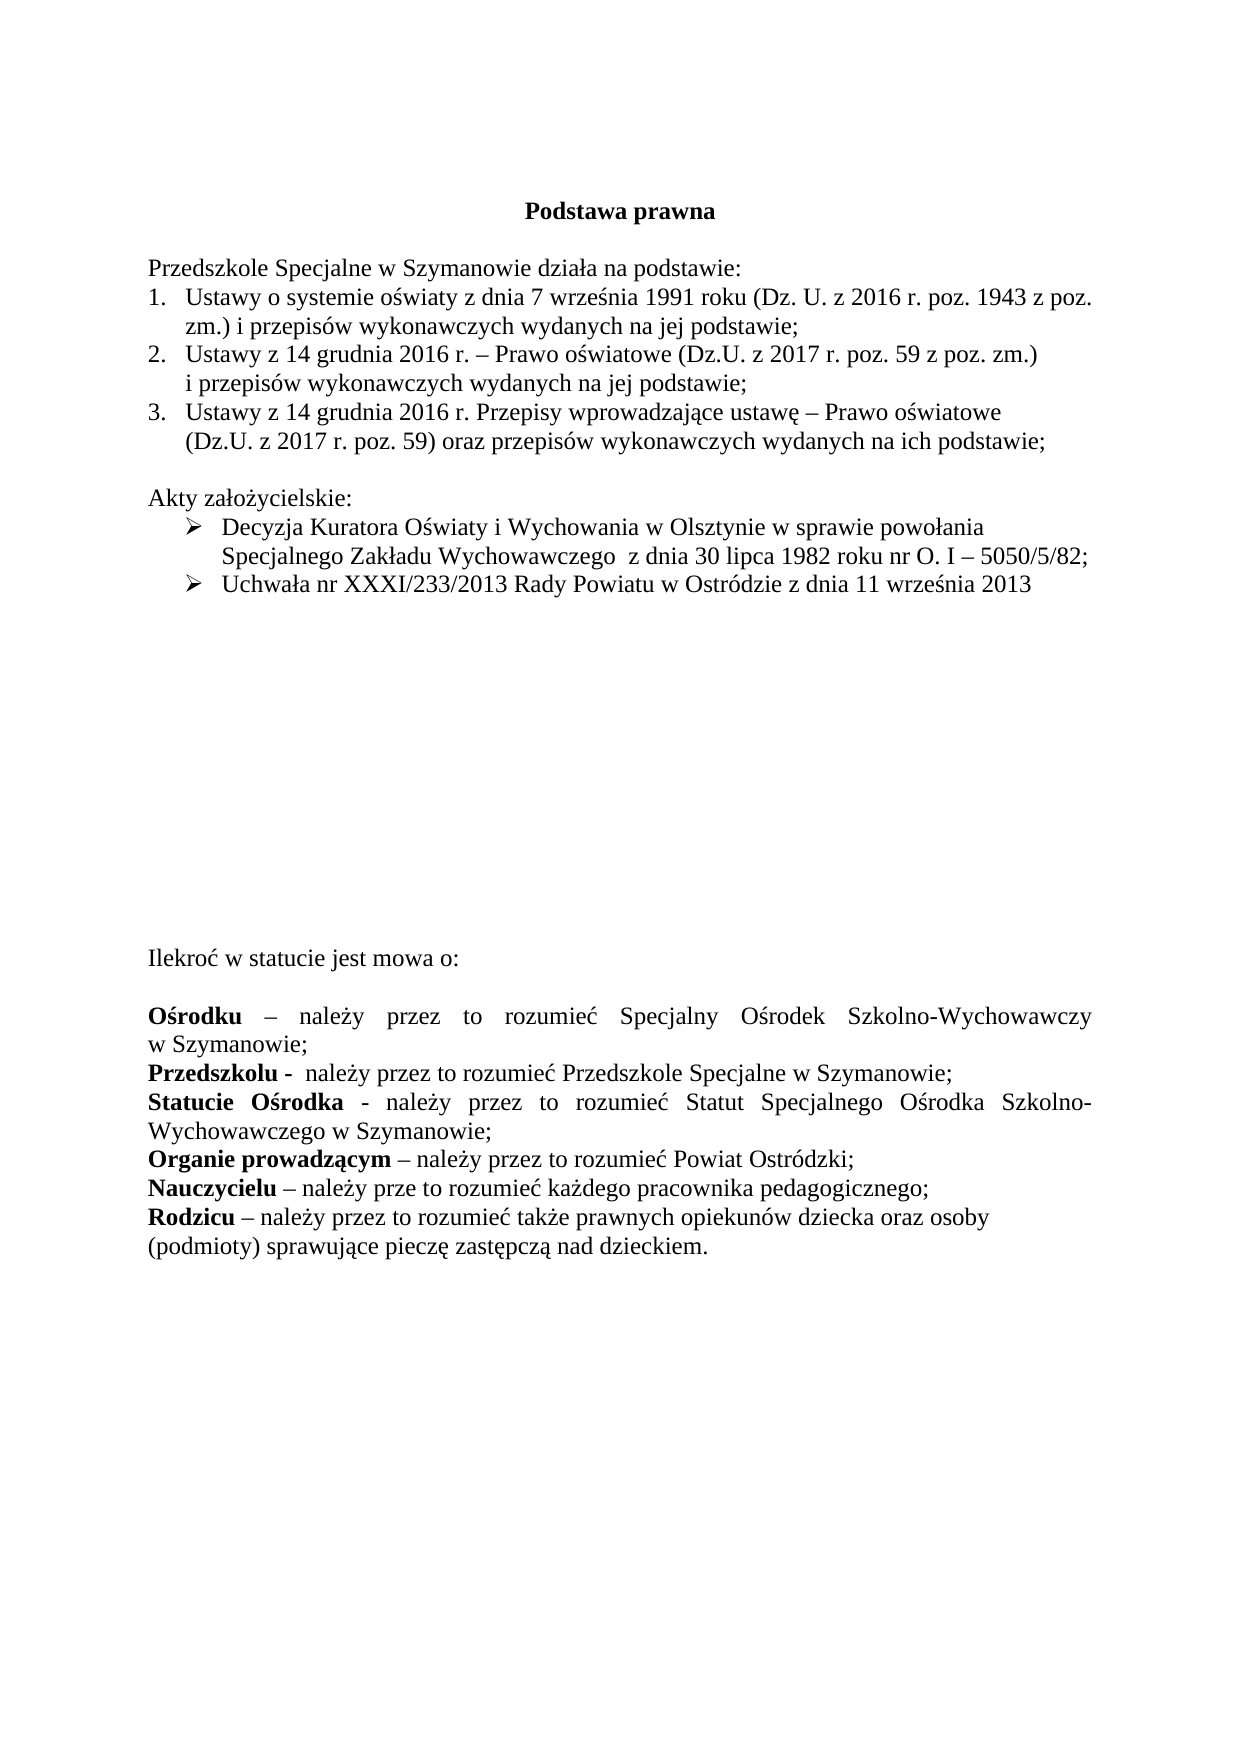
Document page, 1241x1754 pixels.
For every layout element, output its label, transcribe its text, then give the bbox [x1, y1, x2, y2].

text Akty założycielskie: [148, 483, 1093, 512]
text zm.) i przepisów wykonawczych wydanych na jej podstawie; [148, 311, 1093, 339]
text Organie prowadzącym – należy przez to rozumieć Powiat Ostródzki; [148, 1144, 1093, 1173]
text Ilekroć w statucie jest mowa o: [148, 943, 1093, 972]
text Statucie Ośrodka - należy przez to rozumieć Statut Specjalnego Ośrodka Szkolno-Wychowawczego w Szymanowie; [148, 1087, 1093, 1144]
text Nauczycielu – należy prze to rozumieć każdego pracownika pedagogicznego; [148, 1173, 1093, 1202]
text Przedszkole Specjalne w Szymanowie działa na podstawie: [148, 253, 1093, 282]
list Decyzja Kuratora Oświaty i Wychowania w Olsztynie w sprawie powołania Specjalnego Zakładu Wychowawczego z dnia 30 lipca 1982 roku nr O. I – 5050/5/82; [184, 512, 1093, 569]
text 1. Ustawy o systemie oświaty z dnia 7 września 1991 roku (Dz. U. z 2016 r. poz. 1943 z poz. [148, 282, 1093, 311]
text 2. Ustawy z 14 grudnia 2016 r. – Prawo oświatowe (Dz.U. z 2017 r. poz. 59 z poz. zm.) [148, 339, 1093, 368]
text i przepisów wykonawczych wydanych na jej podstawie; [148, 368, 1093, 397]
text 3. Ustawy z 14 grudnia 2016 r. Przepisy wprowadzające ustawę – Prawo oświatowe [148, 397, 1093, 426]
list Uchwała nr XXXI/233/2013 Rady Powiatu w Ostródzie z dnia 11 września 2013 [184, 569, 1093, 598]
text Rodzicu – należy przez to rozumieć także prawnych opiekunów dziecka oraz osoby (podmioty) sprawujące pieczę zastępczą nad dzieckiem. [148, 1202, 1093, 1259]
text Podstawa prawna [148, 196, 1093, 224]
text Przedszkolu - należy przez to rozumieć Przedszkole Specjalne w Szymanowie; [148, 1058, 1093, 1087]
text Ośrodku – należy przez to rozumieć Specjalny Ośrodek Szkolno-Wychowawczy w Szymanowie; [148, 1001, 1093, 1058]
text (Dz.U. z 2017 r. poz. 59) oraz przepisów wykonawczych wydanych na ich podstawie; [148, 426, 1093, 454]
